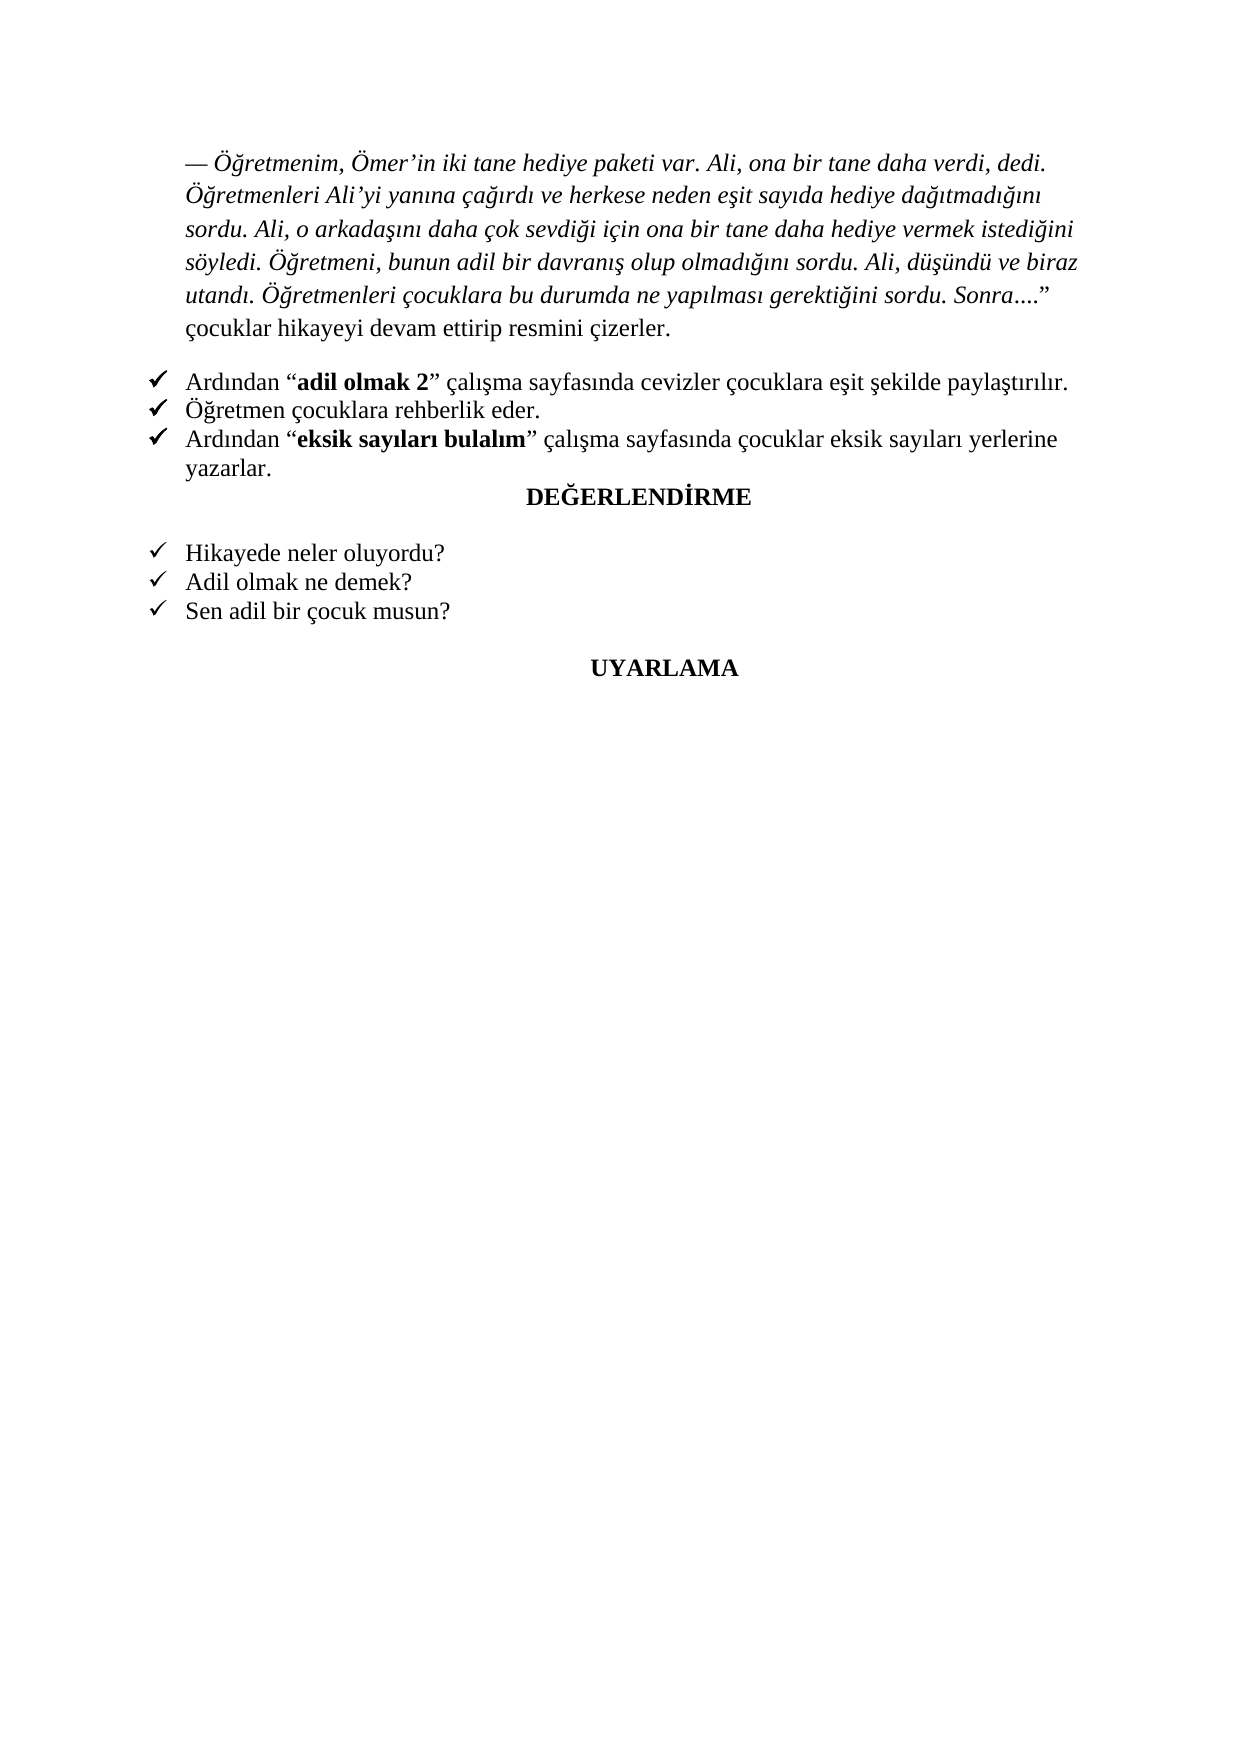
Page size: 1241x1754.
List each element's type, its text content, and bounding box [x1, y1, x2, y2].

text — Öğretmenim, Ömer’in iki tane hediye paketi var. Ali, ona bir tane daha verdi, dedi. Öğretmenleri Ali’yi yanına çağırdı ve herkese neden eşit sayıda hediye dağıtmadığını sordu. Ali, o arkadaşını daha çok sevdiği için ona bir tane daha hediye vermek istediğini söyledi. Öğretmeni, bunun adil bir davranış olup olmadığını sordu. Ali, düşündü ve biraz utandı. Öğretmenleri çocuklara bu durumda ne yapılması gerektiğini sordu. Sonra....” çocuklar hikayeyi devam ettirip resmini çizerler. [185, 148, 1093, 341]
list Hikayede neler oluyordu? [148, 538, 1093, 567]
list Ardından “eksik sayıları bulalım” çalışma sayfasında çocuklar eksik sayıları yerlerine yazarlar. [148, 424, 1093, 482]
list Öğretmen çocuklara rehberlik eder. [148, 395, 1093, 424]
list Ardından “adil olmak 2” çalışma sayfasında cevizler çocuklara eşit şekilde paylaştırılır. [148, 367, 1093, 395]
text DEĞERLENDİRME [185, 482, 1093, 510]
list Sen adil bir çocuk musun? [148, 596, 1093, 624]
text UYARLAMA [516, 653, 1093, 682]
list Adil olmak ne demek? [148, 567, 1093, 596]
